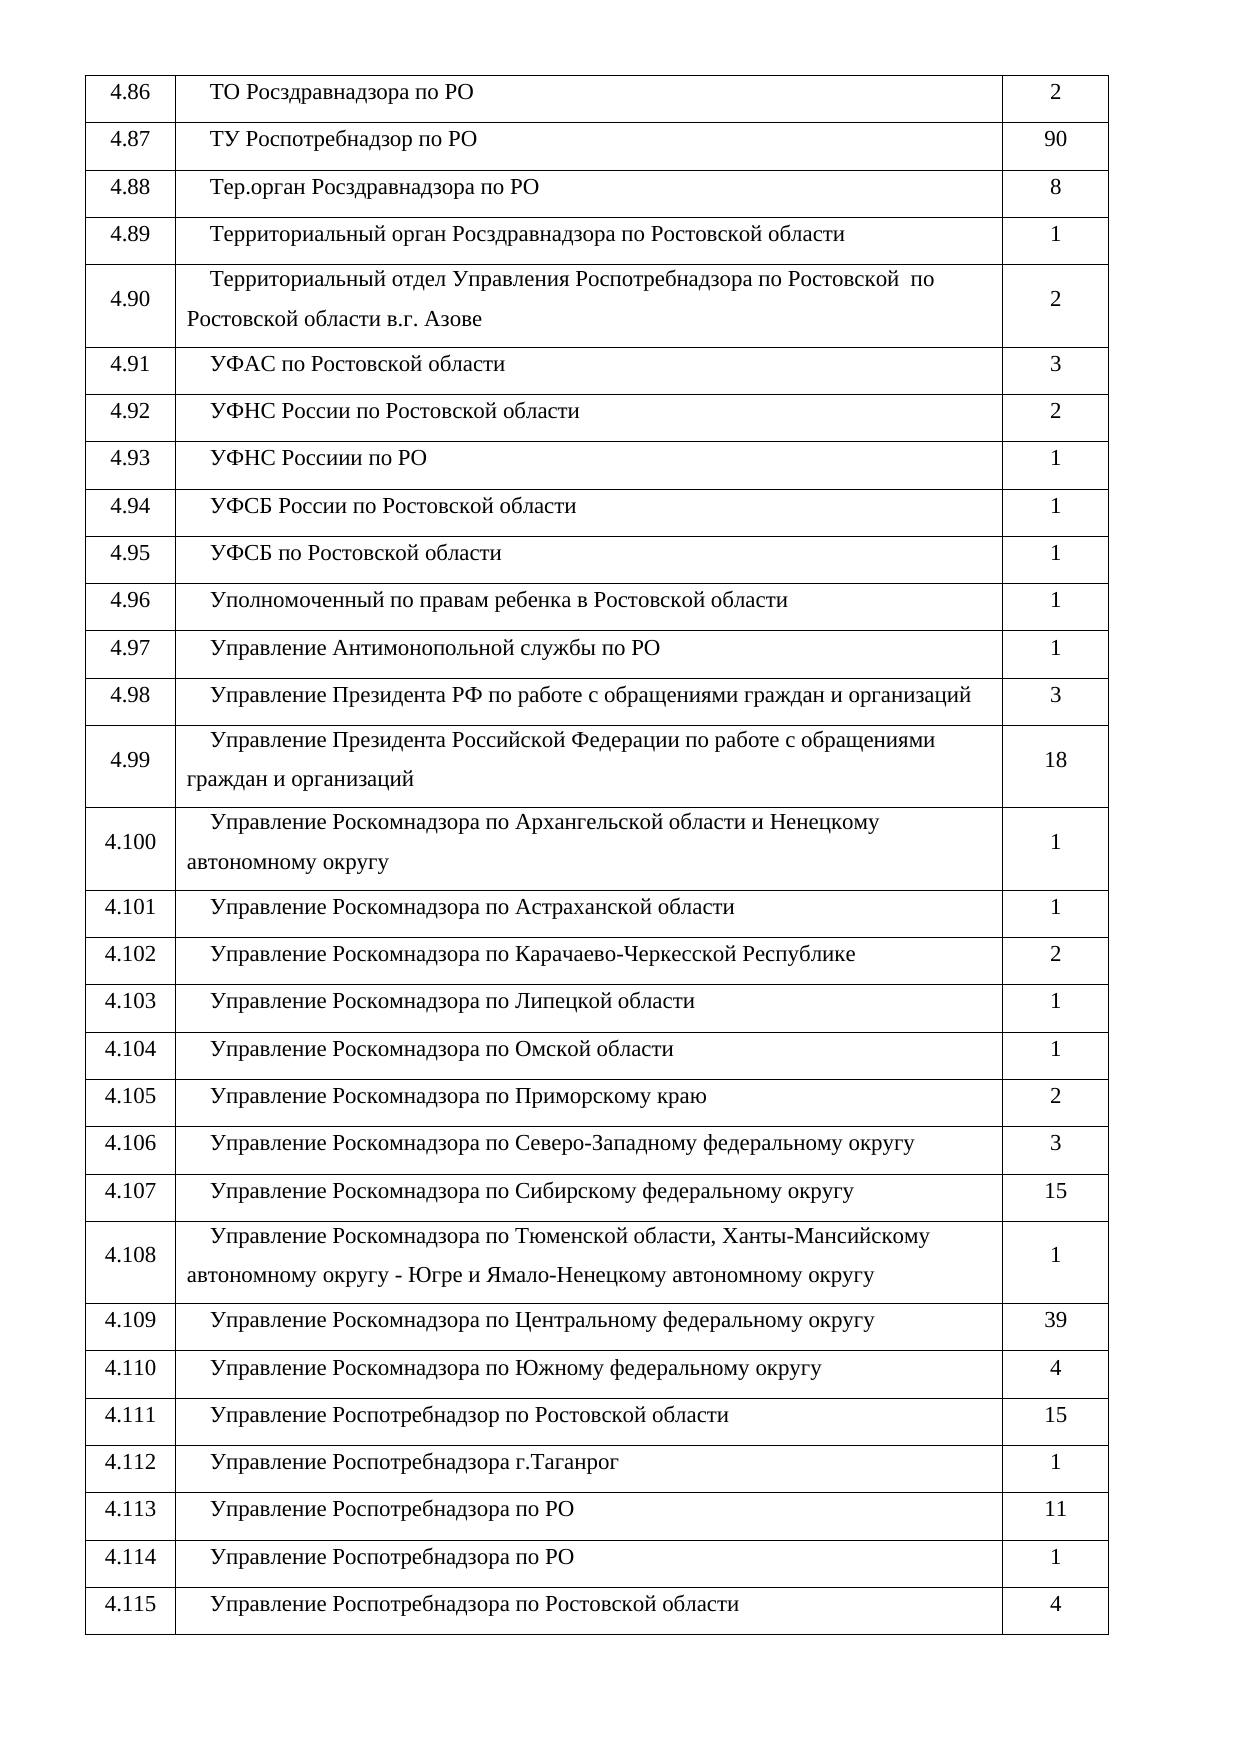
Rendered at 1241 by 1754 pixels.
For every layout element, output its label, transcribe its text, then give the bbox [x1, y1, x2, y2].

table_cell 4.98 [86, 679, 175, 725]
table_cell 3 [1003, 1127, 1108, 1173]
table_cell Территориальный орган Росздравнадзора по Ростовской области [176, 218, 1002, 264]
table_cell 18 [1003, 726, 1108, 807]
table_cell Управление Роскомнадзора по Астраханской области [176, 891, 1002, 937]
table_cell Управление Роскомнадзора по Омской области [176, 1033, 1002, 1079]
table_cell Управление Роспотребнадзора по РО [176, 1541, 1002, 1587]
table_cell 1 [1003, 985, 1108, 1032]
table_cell 4.103 [86, 985, 175, 1032]
table_cell 4.114 [86, 1541, 175, 1587]
table_cell 4.110 [86, 1351, 175, 1398]
table_cell 2 [1003, 1080, 1108, 1126]
table_cell Управление Антимонопольной службы по РО [176, 631, 1002, 678]
table_cell 4.111 [86, 1399, 175, 1445]
table_cell 4.109 [86, 1304, 175, 1350]
table_cell Управление Роскомнадзора по Карачаево-Черкесской Республике [176, 938, 1002, 984]
table_cell 1 [1003, 631, 1108, 678]
table_cell 1 [1003, 1033, 1108, 1079]
table_cell 1 [1003, 218, 1108, 264]
table_cell 4.90 [86, 265, 175, 347]
table_cell УФСБ России по Ростовской области [176, 490, 1002, 536]
table_cell 1 [1003, 891, 1108, 937]
table_cell 39 [1003, 1304, 1108, 1350]
table_cell 2 [1003, 938, 1108, 984]
table_cell Управление Роспотребнадзора по РО [176, 1493, 1002, 1539]
table_cell 4.91 [86, 348, 175, 394]
table_cell Управление Президента РФ по работе с обращениями граждан и организаций [176, 679, 1002, 725]
table_cell 3 [1003, 348, 1108, 394]
table_cell 4.108 [86, 1222, 175, 1303]
table_cell 4.93 [86, 442, 175, 488]
table_cell 3 [1003, 679, 1108, 725]
table_cell 4.87 [86, 123, 175, 169]
table_cell 4.113 [86, 1493, 175, 1539]
table_cell 4.94 [86, 490, 175, 536]
table_cell 4.105 [86, 1080, 175, 1126]
table_cell ТУ Роспотребнадзор по РО [176, 123, 1002, 169]
table_cell Управление Роскомнадзора по Тюменской области, Ханты-Мансийскому автономному округу - Югре и Ямало-Ненецкому автономному округу [176, 1222, 1002, 1303]
table_cell 2 [1003, 395, 1108, 441]
table_cell Управление Роскомнадзора по Южному федеральному округу [176, 1351, 1002, 1398]
table_cell УФСБ по Ростовской области [176, 537, 1002, 583]
table_cell 4.88 [86, 171, 175, 217]
table_cell 4.95 [86, 537, 175, 583]
table_cell 90 [1003, 123, 1108, 169]
table_cell 1 [1003, 584, 1108, 630]
table_cell 4.101 [86, 891, 175, 937]
table_cell Управление Роскомнадзора по Липецкой области [176, 985, 1002, 1032]
table_cell Тер.орган Росздравнадзора по РО [176, 171, 1002, 217]
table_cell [176, 1588, 1002, 1634]
table_cell 15 [1003, 1399, 1108, 1445]
table_cell 4.96 [86, 584, 175, 630]
table_cell Управление Роскомнадзора по Приморскому краю [176, 1080, 1002, 1126]
table_cell ТО Росздравнадзора по РО [176, 76, 1002, 122]
table_cell 1 [1003, 442, 1108, 488]
table_cell 1 [1003, 1222, 1108, 1303]
table_cell 4.86 [86, 76, 175, 122]
table_cell 4.97 [86, 631, 175, 678]
table_cell Управление Роскомнадзора по Центральному федеральному округу [176, 1304, 1002, 1350]
table_cell 4 [1003, 1588, 1108, 1634]
table_cell 4.92 [86, 395, 175, 441]
table_cell 1 [1003, 537, 1108, 583]
table_cell 1 [1003, 490, 1108, 536]
table_cell Управление Роспотребнадзор по Ростовской области [176, 1399, 1002, 1445]
table_cell 8 [1003, 171, 1108, 217]
table_cell 4 [1003, 1351, 1108, 1398]
table_cell Управление Роскомнадзора по Сибирскому федеральному округу [176, 1175, 1002, 1221]
table_cell УФНС России по Ростовской области [176, 395, 1002, 441]
table_cell УФНС Россиии по РО [176, 442, 1002, 488]
table_cell 4.89 [86, 218, 175, 264]
table_cell 1 [1003, 1446, 1108, 1492]
table_cell 1 [1003, 1541, 1108, 1587]
table_cell 1 [1003, 808, 1108, 890]
table_cell 15 [1003, 1175, 1108, 1221]
table_cell 4.102 [86, 938, 175, 984]
table_cell Уполномоченный по правам ребенка в Ростовской области [176, 584, 1002, 630]
table_cell Управление Роскомнадзора по Северо-Западному федеральному округу [176, 1127, 1002, 1173]
table_cell 4.112 [86, 1446, 175, 1492]
table_cell Управление Роспотребнадзора г.Таганрог [176, 1446, 1002, 1492]
table_cell 4.107 [86, 1175, 175, 1221]
table_cell 2 [1003, 76, 1108, 122]
table_cell 11 [1003, 1493, 1108, 1539]
table_cell Территориальный отдел Управления Роспотребнадзора по Ростовской по Ростовской области в.г. Азове [176, 265, 1002, 347]
table_cell Управление Роскомнадзора по Архангельской области и Ненецкому автономному округу [176, 808, 1002, 890]
table_cell 4.115 [86, 1588, 175, 1634]
table_cell 4.99 [86, 726, 175, 807]
table_cell 4.100 [86, 808, 175, 890]
table_cell Управление Президента Российской Федерации по работе с обращениями граждан и организаций [176, 726, 1002, 807]
table_cell 4.106 [86, 1127, 175, 1173]
table_cell 4.104 [86, 1033, 175, 1079]
table_cell УФАС по Ростовской области [176, 348, 1002, 394]
table_cell 2 [1003, 265, 1108, 347]
